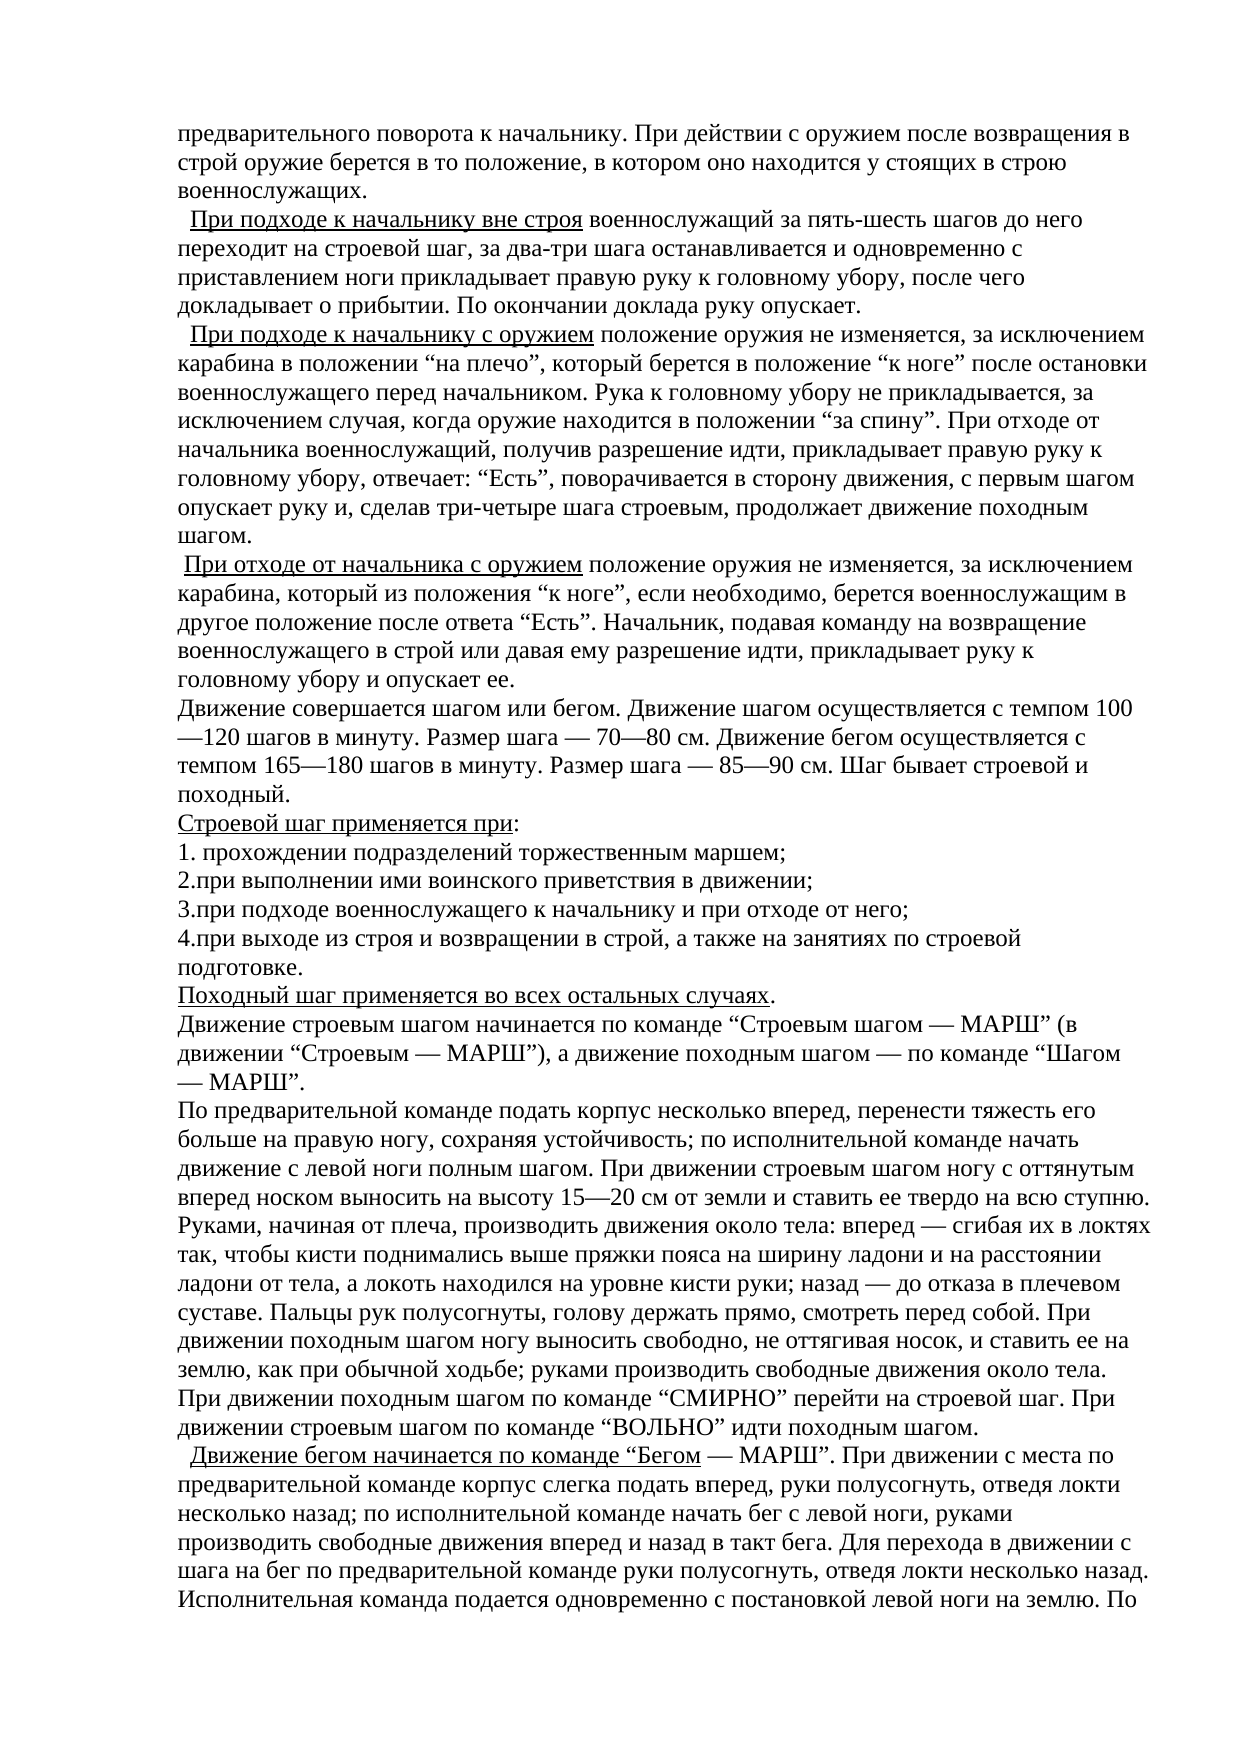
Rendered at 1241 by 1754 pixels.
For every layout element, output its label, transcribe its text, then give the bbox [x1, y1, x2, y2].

text Движение строевым шагом начинается по команде “Строевым шагом — МАРШ” (в движении “Строевым — МАРШ”), а движение походным шагом — по команде “Шагом — МАРШ”. [177, 1009, 1152, 1096]
text При отходе от начальника с оружием положение оружия не изменяется, за исключением карабина, который из положения “к ноге”, если необходимо, берется военнослужащим в другое положение после ответа “Есть”. Начальник, подавая команду на возвращение военнослужащего в строй или давая ему разрешение идти, прикладывает руку к головному убору и опускает ее. [177, 549, 1152, 693]
text 4.при выходе из строя и возвращении в строй, а также на занятиях по строевой подготовке. [177, 923, 1152, 981]
text При подходе к начальнику вне строя военнослужащий за пять-шесть шагов до него переходит на строевой шаг, за два-три шага останавливается и одновременно с приставлением ноги прикладывает правую руку к головному убору, после чего докладывает о прибытии. По окончании доклада руку опускает. [177, 204, 1152, 319]
text 3.при подходе военнослужащего к начальнику и при отходе от него; [177, 894, 1152, 923]
text При подходе к начальнику с оружием положение оружия не изменяется, за исключением карабина в положении “на плечо”, который берется в положение “к ноге” после остановки военнослужащего перед начальником. Рука к головному убору не прикладывается, за исключением случая, когда оружие находится в положении “за спину”. При отходе от начальника военнослужащий, получив разрешение идти, прикладывает правую руку к головному убору, отвечает: “Есть”, поворачивается в сторону движения, с первым шагом опускает руку и, сделав три-четыре шага строевым, продолжает движение походным шагом. [177, 319, 1152, 549]
text Походный шаг применяется во всех остальных случаях. [177, 981, 1152, 1009]
text Движение совершается шагом или бегом. Движение шагом осуществляется с темпом 100—120 шагов в минуту. Размер шага — 70—80 см. Движение бегом осуществляется с темпом 165—180 шагов в минуту. Размер шага — 85—90 см. Шаг бывает строевой и походный. [177, 693, 1152, 808]
text По предварительной команде подать корпус несколько вперед, перенести тяжесть его больше на правую ногу, сохраняя устойчивость; по исполнительной команде начать движение с левой ноги полным шагом. При движении строевым шагом ногу с оттянутым вперед носком выносить на высоту 15—20 см от земли и ставить ее твердо на всю ступню. Руками, начиная от плеча, производить движения около тела: вперед — сгибая их в локтях так, чтобы кисти поднимались выше пряжки пояса на ширину ладони и на расстоянии ладони от тела, а локоть находился на уровне кисти руки; назад — до отказа в плечевом суставе. Пальцы рук полусогнуты, голову держать прямо, смотреть перед собой. При движении походным шагом ногу выносить свободно, не оттягивая носок, и ставить ее на землю, как при обычной ходьбе; руками производить свободные движения около тела. При движении походным шагом по команде “СМИРНО” перейти на строевой шаг. При движении строевым шагом по команде “ВОЛЬНО” идти походным шагом. [177, 1096, 1152, 1441]
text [177, 118, 1152, 204]
text Строевой шаг применяется при: [177, 808, 1152, 837]
text 2.при выполнении ими воинского приветствия в движении; [177, 866, 1152, 894]
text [177, 1441, 1152, 1613]
text 1. прохождении подразделений торжественным маршем; [177, 837, 1152, 866]
